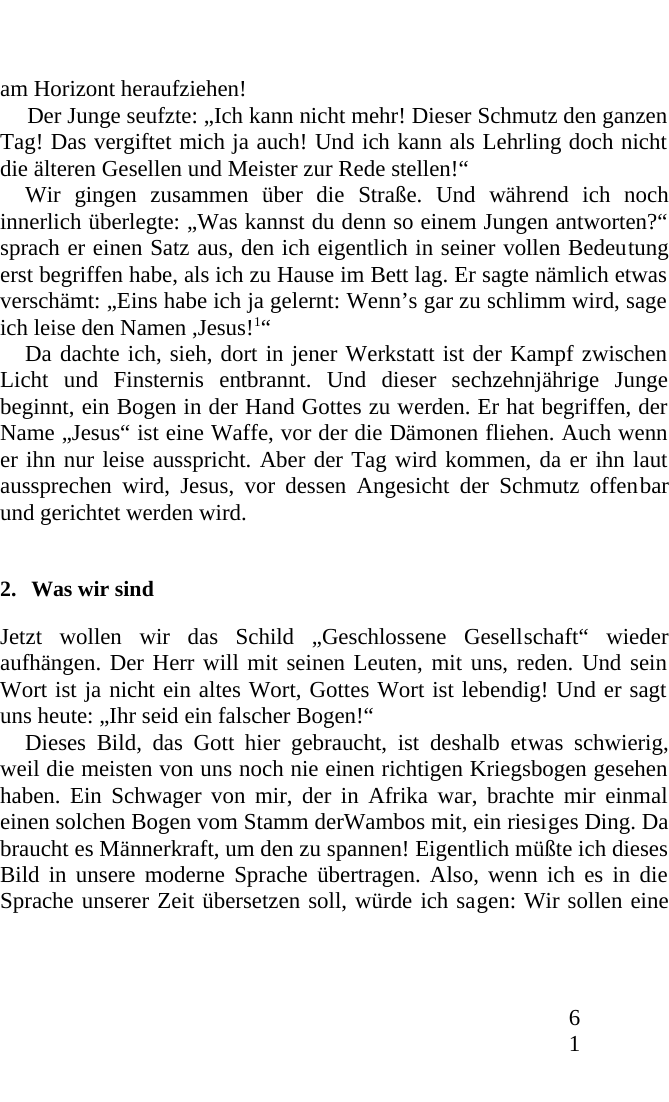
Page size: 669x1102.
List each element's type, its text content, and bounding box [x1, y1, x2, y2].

text Der Junge seufzte: „Ich kann nicht mehr! Dieser Schmutz den ganzen Tag! Das vergiftet mich ja auch! Und ich kann als Lehrling doch nicht die älteren Gesellen und Meister zur Rede stellen!“ [0, 102, 669, 181]
text Jetzt wollen wir das Schild „Geschlossene Gesellschaft“ wieder aufhängen. Der Herr will mit seinen Leuten, mit uns, reden. Und sein Wort ist ja nicht ein altes Wort, Gottes Wort ist lebendig! Und er sagt uns heute: „Ihr seid ein falscher Bogen!“ [0, 623, 669, 729]
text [0, 729, 669, 914]
text Da dachte ich, sieh, dort in jener Werkstatt ist der Kampf zwischen Licht und Finsternis entbrannt. Und dieser sechzehnjährige Junge beginnt, ein Bogen in der Hand Gottes zu werden. Er hat begriffen, der Name „Jesus“ ist eine Waffe, vor der die Dämonen fliehen. Auch wenn er ihn nur leise ausspricht. Aber der Tag wird kommen, da er ihn laut aussprechen wird, Jesus, vor dessen Angesicht der Schmutz offenbar und gerichtet werden wird. [0, 340, 669, 525]
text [0, 76, 669, 102]
list Was wir sind [0, 579, 669, 601]
text Wir gingen zusammen über die Straße. Und während ich noch innerlich überlegte: „Was kannst du denn so einem Jungen antworten?“ sprach er einen Satz aus, den ich eigentlich in seiner vollen Bedeutung erst begriffen habe, als ich zu Hause im Bett lag. Er sagte nämlich etwas verschämt: „Eins habe ich ja gelernt: Wenn’s gar zu schlimm wird, sage ich leise den Namen ,Jesus!1“ [0, 181, 669, 340]
